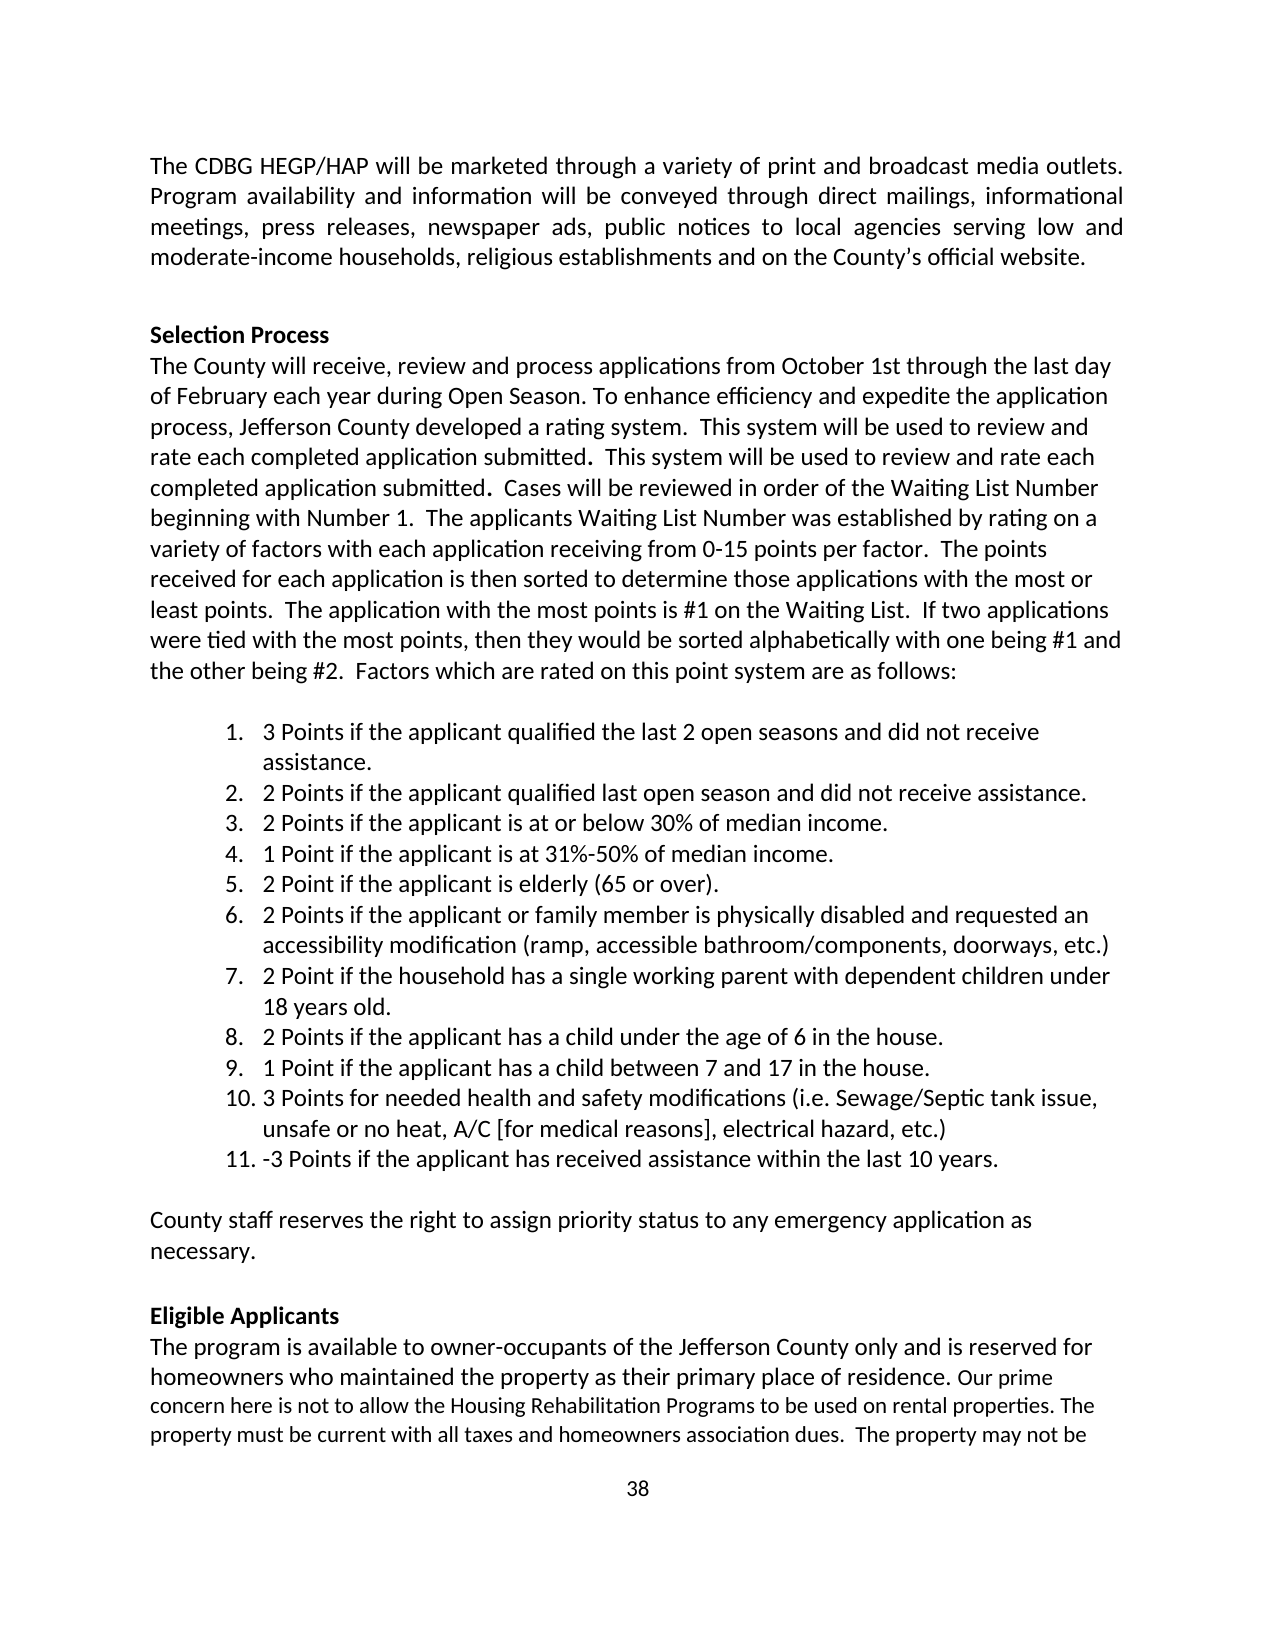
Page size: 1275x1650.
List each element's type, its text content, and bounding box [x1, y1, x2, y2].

subtitle Eligible Applicants [150, 1300, 1125, 1331]
list 2 Points if the applicant has a child under the age of 6 in the house. [225, 1021, 1125, 1052]
list 3 Points if the applicant qualified the last 2 open seasons and did not receive assistance. [225, 716, 1125, 777]
list 2 Points if the applicant or family member is physically disabled and requested an accessibility modification (ramp, accessible bathroom/components, doorways, etc.) [225, 899, 1125, 960]
list 2 Points if the applicant is at or below 30% of median income. [225, 808, 1125, 838]
list -3 Points if the applicant has received assistance within the last 10 years. [225, 1143, 1125, 1174]
list 1 Point if the applicant is at 31%-50% of median income. [225, 838, 1125, 869]
list 3 Points for needed health and safety modifications (i.e. Sewage/Septic tank issue, unsafe or no heat, A/C [for medical reasons], electrical hazard, etc.) [225, 1082, 1125, 1143]
text County staff reserves the right to assign priority status to any emergency application as necessary. [150, 1204, 1125, 1265]
list 2 Points if the applicant qualified last open season and did not receive assistance. [225, 777, 1125, 808]
list 1 Point if the applicant has a child between 7 and 17 in the house. [225, 1052, 1125, 1082]
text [150, 1331, 1125, 1448]
subtitle Selection Process [150, 319, 1125, 350]
text The CDBG HEGP/HAP will be marketed through a variety of print and broadcast media outlets. Program availability and information will be conveyed through direct mailings, informational meetings, press releases, newspaper ads, public notices to local agencies serving low and moderate-income households, religious establishments and on the County’s official website. [150, 150, 1125, 272]
list 2 Point if the applicant is elderly (65 or over). [225, 869, 1125, 899]
text The County will receive, review and process applications from October 1st through the last day of February each year during Open Season. To enhance efficiency and expedite the application process, Jefferson County developed a rating system. This system will be used to review and rate each completed application submitted. This system will be used to review and rate each completed application submitted. Cases will be reviewed in order of the Waiting List Number beginning with Number 1. The applicants Waiting List Number was established by rating on a variety of factors with each application receiving from 0-15 points per factor. The points received for each application is then sorted to determine those applications with the most or least points. The application with the most points is #1 on the Waiting List. If two applications were tied with the most points, then they would be sorted alphabetically with one being #1 and the other being #2. Factors which are rated on this point system are as follows: [150, 350, 1125, 686]
list 2 Point if the household has a single working parent with dependent children under 18 years old. [225, 960, 1125, 1021]
